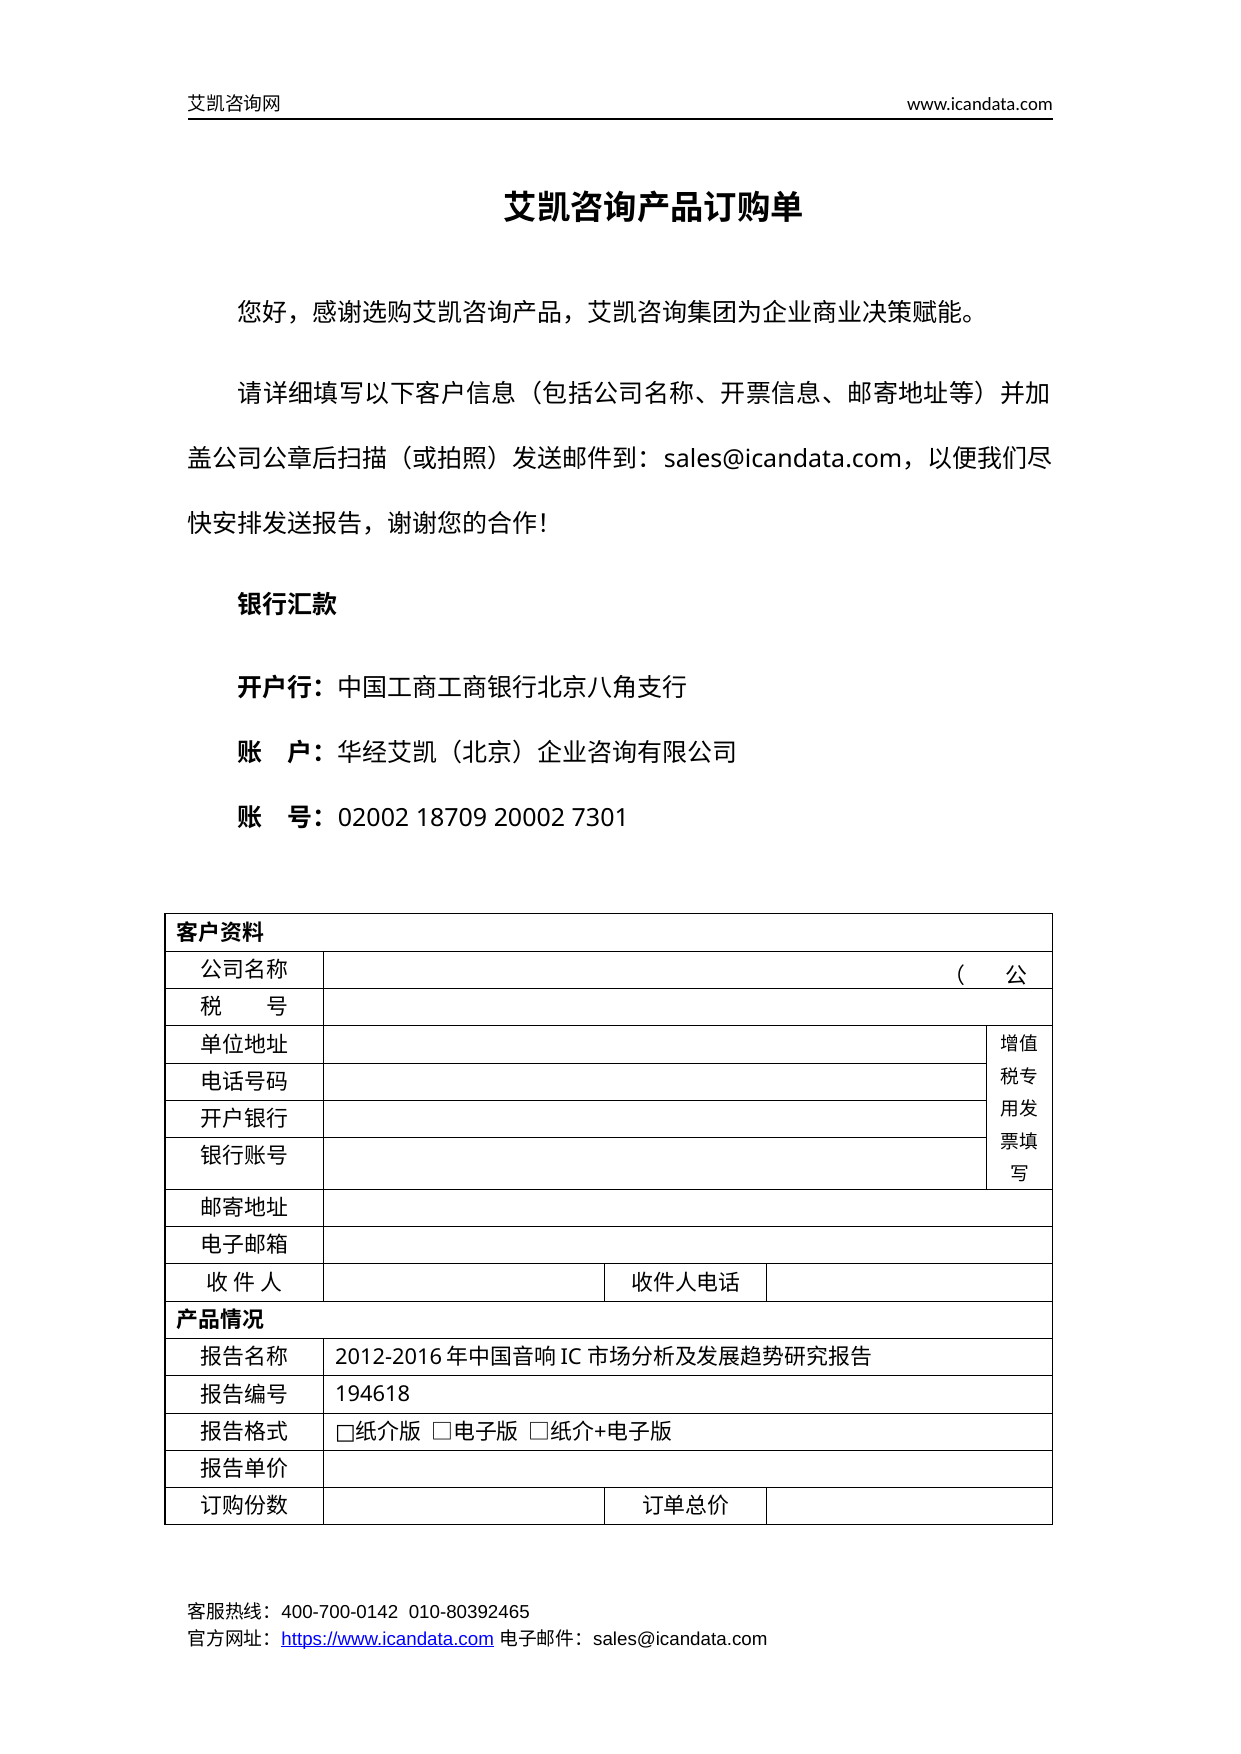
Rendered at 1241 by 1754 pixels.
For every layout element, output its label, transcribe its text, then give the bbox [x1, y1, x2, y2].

table_cell 单位地址 [166, 1026, 323, 1062]
table_cell □纸介版 □电子版 □纸介+电子版 [324, 1414, 1052, 1450]
table_cell 银行账号 [166, 1138, 323, 1189]
table_cell 公司名称 [166, 952, 323, 988]
table_cell 电话号码 [166, 1064, 323, 1100]
text 艾凯咨询产品订购单 [187, 172, 1053, 237]
table_cell [324, 1488, 604, 1524]
table_cell 报告格式 [166, 1414, 323, 1450]
text 请详细填写以下客户信息（包括公司名称、开票信息、邮寄地址等）并加盖公司公章后扫描（或拍照）发送邮件到：sales@icandata.com，以便我们尽快安排发送报告，谢谢您的合作！ [187, 359, 1053, 554]
table_cell [324, 1101, 986, 1137]
table_cell 开户银行 [166, 1101, 323, 1137]
table_cell 订购份数 [166, 1488, 323, 1524]
table_cell 报告编号 [166, 1376, 323, 1412]
table_cell 电子邮箱 [166, 1227, 323, 1263]
table_cell [767, 1264, 1052, 1301]
table_cell 增值税专用发票填写 [987, 1026, 1052, 1189]
text 账 号：02002 18709 20002 7301 [187, 783, 1053, 848]
table_header 客户资料 [166, 914, 1052, 951]
table_cell [324, 1264, 604, 1301]
table_cell 2012-2016年中国音响IC 市场分析及发展趋势研究报告 [324, 1339, 1052, 1375]
table_cell [324, 1190, 1052, 1226]
table_cell [324, 1026, 986, 1062]
table_cell 194618 [324, 1376, 1052, 1412]
table_cell [324, 952, 1052, 988]
table_cell [324, 1227, 1052, 1263]
text 您好，感谢选购艾凯咨询产品，艾凯咨询集团为企业商业决策赋能。 [187, 278, 1053, 343]
text 账 户：华经艾凯（北京）企业咨询有限公司 [187, 718, 1053, 783]
table_cell 产品情况 [166, 1302, 1052, 1338]
table_cell 报告名称 [166, 1339, 323, 1375]
table_cell [324, 989, 1052, 1025]
table_cell [324, 1064, 986, 1100]
table_cell 邮寄地址 [166, 1190, 323, 1226]
text 银行汇款 [187, 570, 1053, 635]
table_cell 收 件 人 [166, 1264, 323, 1301]
table_cell 收件人电话 [605, 1264, 766, 1301]
text 开户行：中国工商工商银行北京八角支行 [187, 653, 1053, 718]
table_cell [324, 1451, 1052, 1487]
table_cell 税 号 [166, 989, 323, 1025]
table_cell 报告单价 [166, 1451, 323, 1487]
table_cell [324, 1138, 986, 1189]
table_cell 订单总价 [605, 1488, 766, 1524]
table_cell [767, 1488, 1052, 1524]
